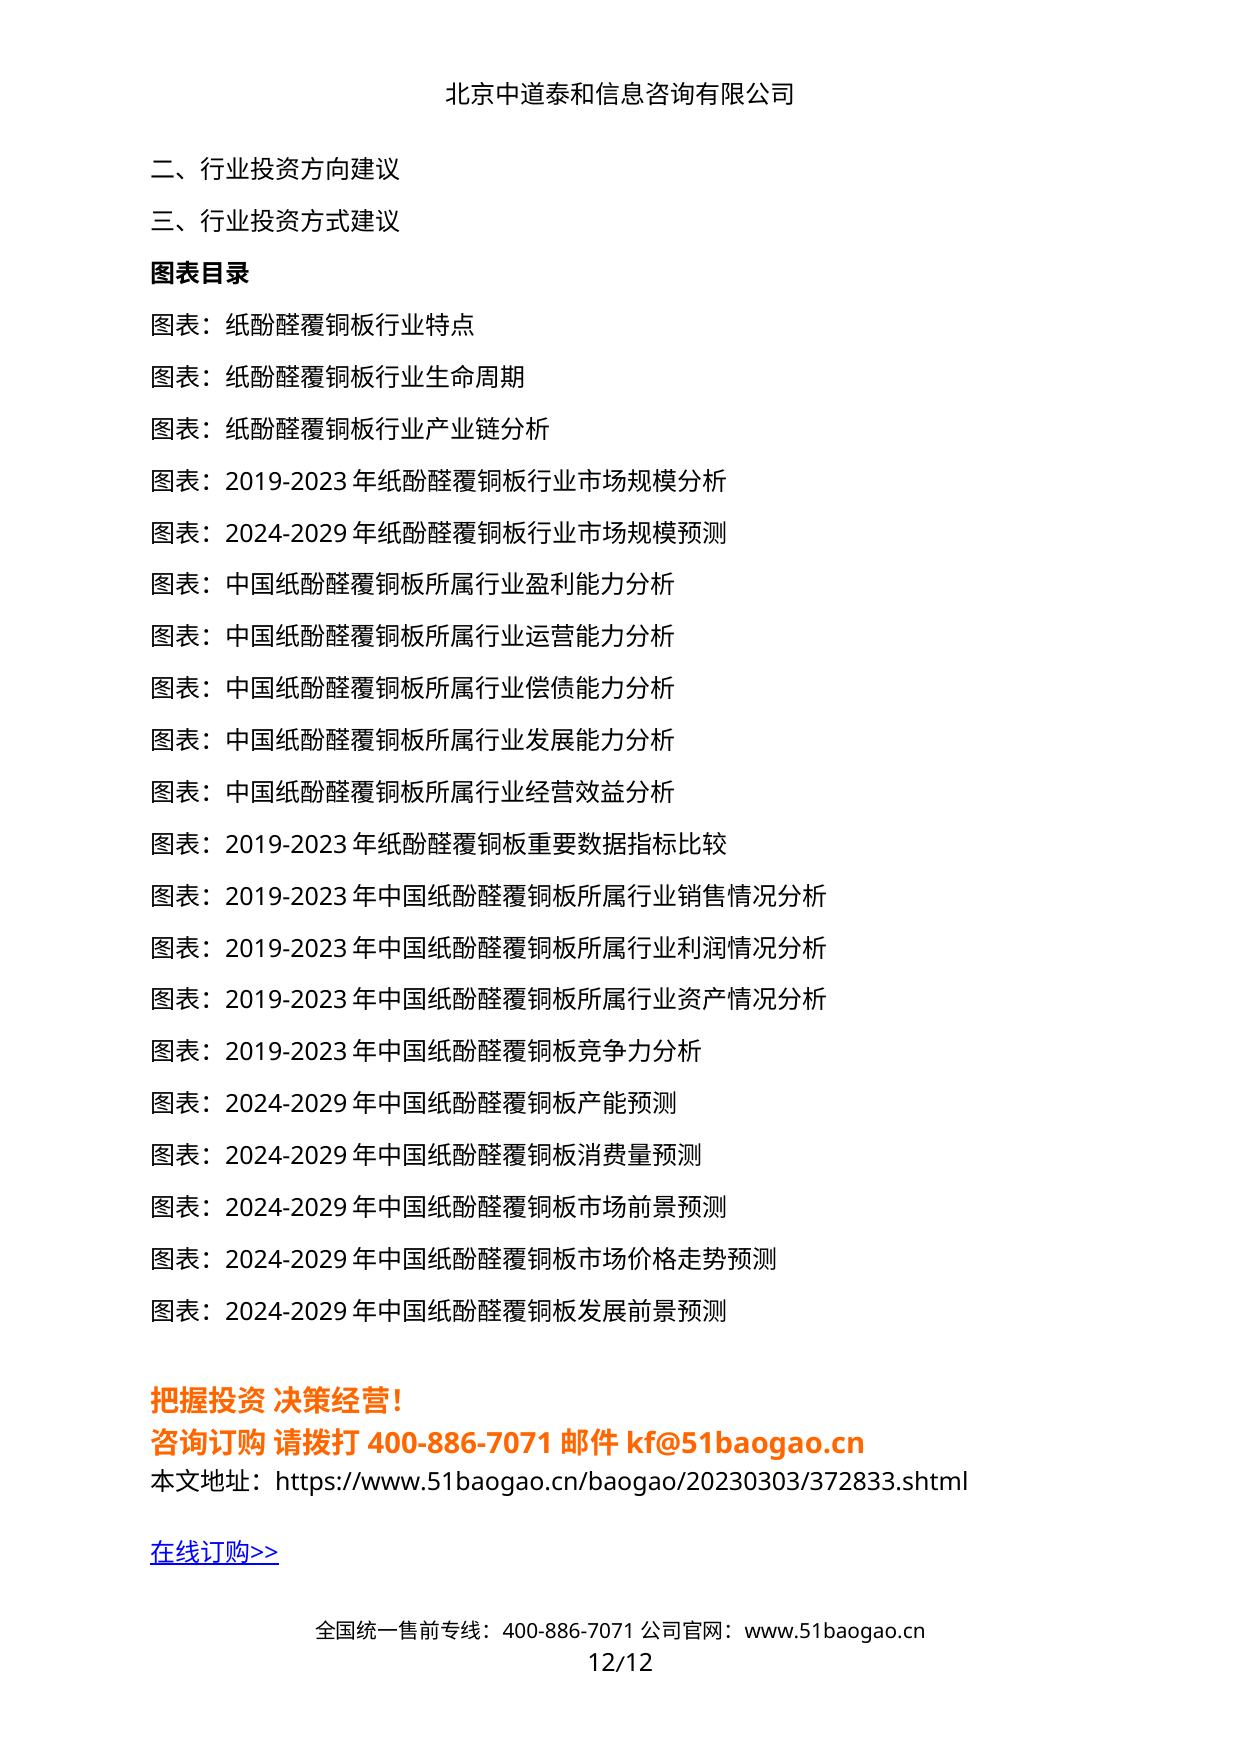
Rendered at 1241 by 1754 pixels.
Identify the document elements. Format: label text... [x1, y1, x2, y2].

text 在线订购>> [150, 1498, 1090, 1568]
text 二、行业投资方向建议 [150, 150, 1090, 186]
text 图表：中国纸酚醛覆铜板所属行业偿债能力分析 [150, 669, 1090, 705]
text 图表：2024-2029年纸酚醛覆铜板行业市场规模预测 [150, 513, 1090, 549]
text 图表：2019-2023年中国纸酚醛覆铜板所属行业利润情况分析 [150, 928, 1090, 964]
text 图表：纸酚醛覆铜板行业特点 [150, 306, 1090, 342]
text 图表：2019-2023年中国纸酚醛覆铜板竞争力分析 [150, 1032, 1090, 1068]
text 图表：2019-2023年纸酚醛覆铜板行业市场规模分析 [150, 461, 1090, 497]
text 图表：2019-2023年中国纸酚醛覆铜板所属行业资产情况分析 [150, 980, 1090, 1016]
text 图表目录 [150, 254, 1090, 290]
text 图表：2024-2029年中国纸酚醛覆铜板产能预测 [150, 1084, 1090, 1120]
text 图表：2019-2023年中国纸酚醛覆铜板所属行业销售情况分析 [150, 876, 1090, 912]
text 图表：2019-2023年纸酚醛覆铜板重要数据指标比较 [150, 824, 1090, 861]
text 图表：2024-2029年中国纸酚醛覆铜板市场价格走势预测 [150, 1239, 1090, 1276]
text 把握投资 决策经营！咨询订购 请拨打 400-886-7071 邮件 kf@51baogao.cn本文地址：https://www.51baogao.cn/baogao/20230303/372833.shtml [150, 1343, 1090, 1498]
text 图表：中国纸酚醛覆铜板所属行业运营能力分析 [150, 617, 1090, 653]
text 图表：2024-2029年中国纸酚醛覆铜板消费量预测 [150, 1136, 1090, 1172]
text 图表：中国纸酚醛覆铜板所属行业盈利能力分析 [150, 565, 1090, 601]
text 图表：中国纸酚醛覆铜板所属行业发展能力分析 [150, 721, 1090, 757]
text 图表：纸酚醛覆铜板行业生命周期 [150, 357, 1090, 394]
text 图表：2024-2029年中国纸酚醛覆铜板发展前景预测 [150, 1291, 1090, 1327]
text 图表：中国纸酚醛覆铜板所属行业经营效益分析 [150, 772, 1090, 809]
text 三、行业投资方式建议 [150, 202, 1090, 238]
text 图表：2024-2029年中国纸酚醛覆铜板市场前景预测 [150, 1187, 1090, 1224]
text 图表：纸酚醛覆铜板行业产业链分析 [150, 409, 1090, 446]
